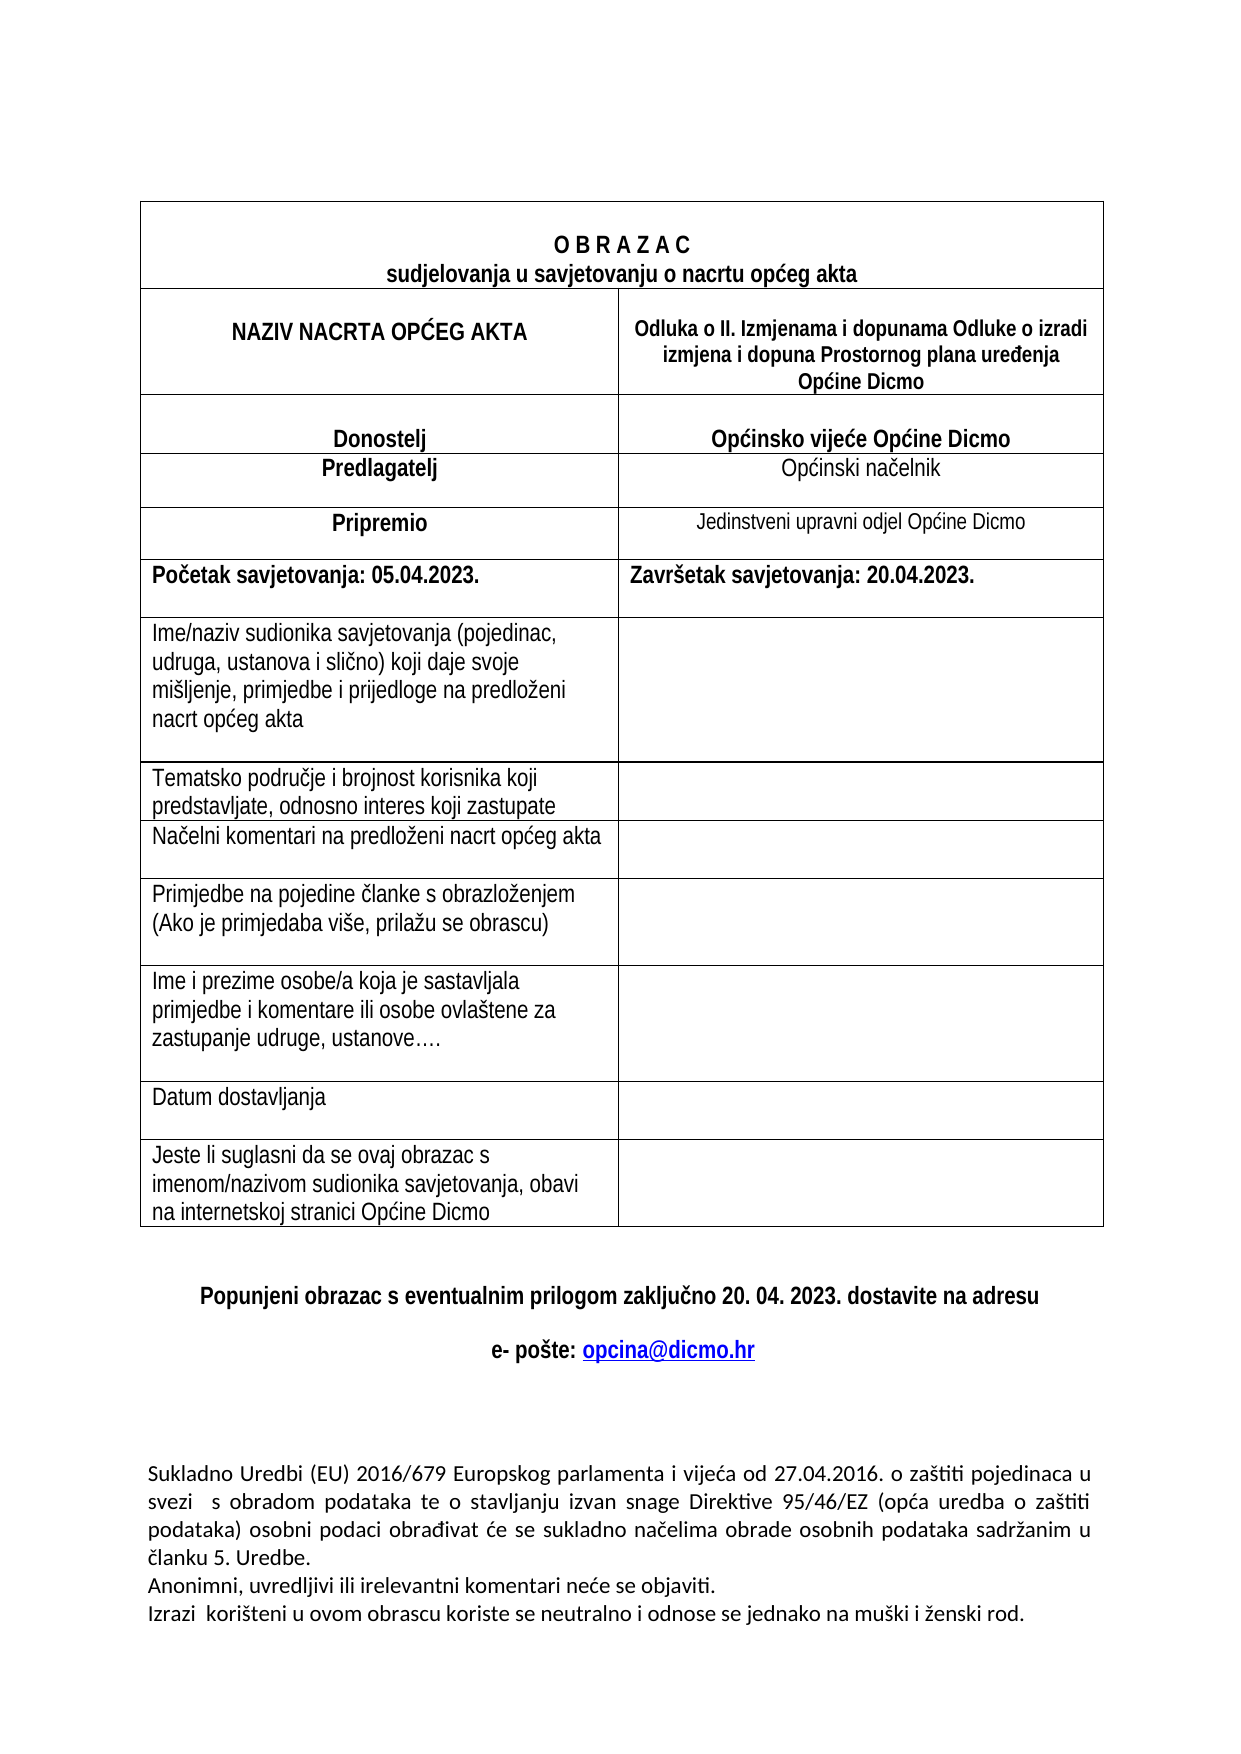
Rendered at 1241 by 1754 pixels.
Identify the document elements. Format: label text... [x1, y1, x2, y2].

table_cell Datum dostavljanja [141, 1082, 618, 1139]
table_cell Tematsko područje i brojnost korisnika koji predstavljate, odnosno interes koji zastupate [141, 763, 618, 820]
table_cell Početak savjetovanja: 05.04.2023. [141, 560, 618, 617]
table_cell Primjedbe na pojedine članke s obrazloženjem (Ako je primjedaba više, prilažu se obrascu) [141, 879, 618, 965]
table_cell Načelni komentari na predloženi nacrt općeg akta [141, 821, 618, 878]
table_cell Jeste li suglasni da se ovaj obrazac s imenom/nazivom sudionika savjetovanja, obavi na internetskoj stranici Općine Dicmo [141, 1140, 618, 1226]
table_cell Pripremio [141, 508, 618, 559]
table_cell NAZIV NACRTA OPĆEG AKTA [141, 289, 618, 394]
table_cell [619, 763, 1103, 820]
table_cell Općinski načelnik [619, 454, 1103, 507]
table_cell [619, 1082, 1103, 1139]
table_cell Završetak savjetovanja: 20.04.2023. [619, 560, 1103, 617]
text e- pošte: opcina@dicmo.hr [148, 1334, 1093, 1363]
table_cell [619, 879, 1103, 965]
text Popunjeni obrazac s eventualnim prilogom zaključno 20. 04. 2023. dostavite na adresu [148, 1281, 1093, 1309]
table_cell Ime i prezime osobe/a koja je sastavljala primjedbe i komentare ili osobe ovlaštene za zastupanje udruge, ustanove…. [141, 966, 618, 1081]
table_cell [619, 966, 1103, 1081]
table_cell [619, 618, 1103, 761]
table_cell [619, 1140, 1103, 1226]
table_cell Općinsko vijeće Općine Dicmo [619, 395, 1103, 452]
table_cell Jedinstveni upravni odjel Općine Dicmo [619, 508, 1103, 559]
table_header O B R A Z A C sudjelovanja u savjetovanju o nacrtu općeg akta [141, 202, 1103, 288]
table_cell [619, 821, 1103, 878]
table_cell Donostelj [141, 395, 618, 452]
table_cell Predlagatelj [141, 454, 618, 507]
table_cell Odluka o II. Izmjenama i dopunama Odluke o izradi izmjena i dopuna Prostornog plana uređenja Općine Dicmo [619, 289, 1103, 394]
table_cell Ime/naziv sudionika savjetovanja (pojedinac, udruga, ustanova i slično) koji daje svoje mišljenje, primjedbe i prijedloge na predloženi nacrt općeg akta [141, 618, 618, 761]
